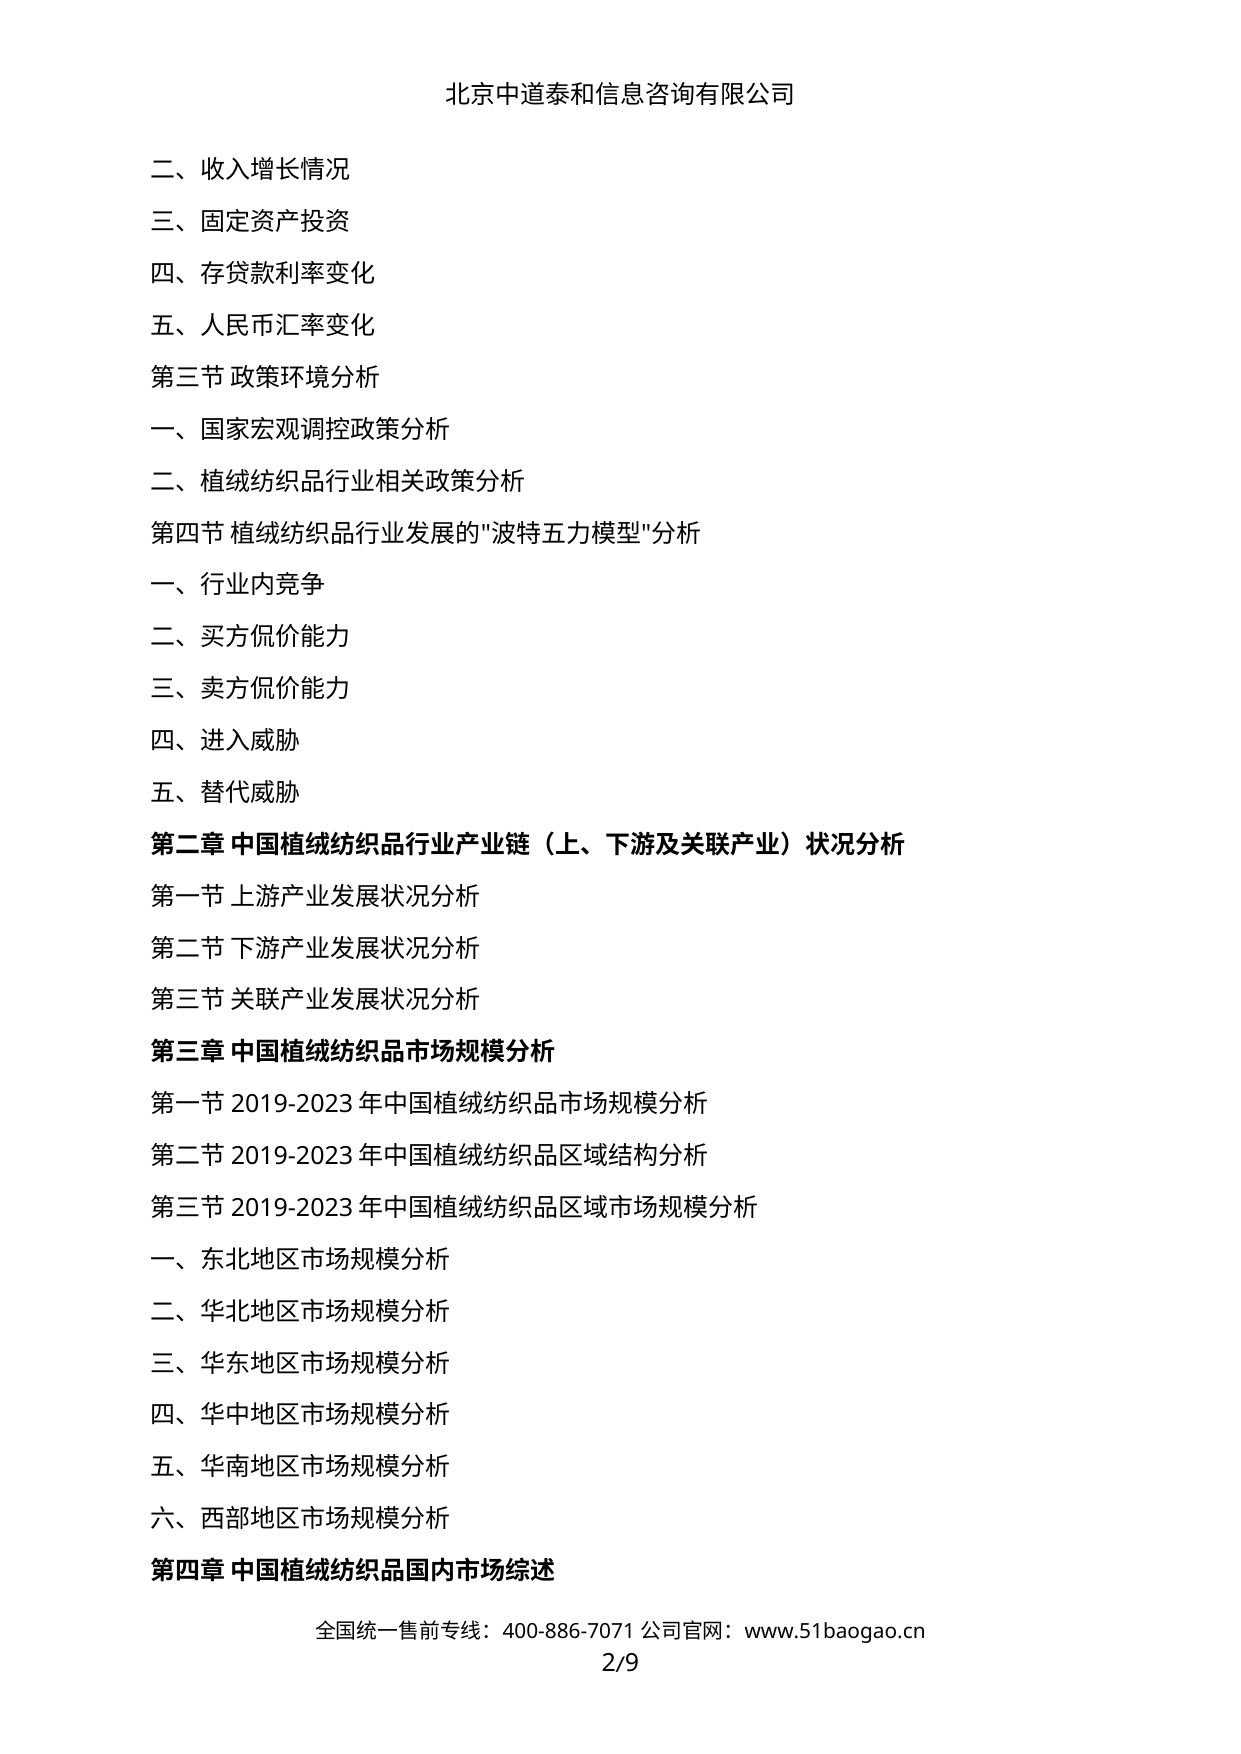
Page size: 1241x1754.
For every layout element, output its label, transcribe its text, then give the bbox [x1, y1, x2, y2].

text 一、行业内竞争 [150, 565, 1090, 601]
text 第三章 中国植绒纺织品市场规模分析 [150, 1032, 1090, 1068]
text 第三节 2019-2023年中国植绒纺织品区域市场规模分析 [150, 1187, 1090, 1224]
text 第三节 关联产业发展状况分析 [150, 980, 1090, 1016]
text 四、进入威胁 [150, 721, 1090, 757]
text 第二节 下游产业发展状况分析 [150, 928, 1090, 964]
text 四、存贷款利率变化 [150, 254, 1090, 290]
text 四、华中地区市场规模分析 [150, 1395, 1090, 1431]
text 五、华南地区市场规模分析 [150, 1447, 1090, 1483]
text 六、西部地区市场规模分析 [150, 1499, 1090, 1535]
text 第二节 2019-2023年中国植绒纺织品区域结构分析 [150, 1136, 1090, 1172]
text 第四节 植绒纺织品行业发展的"波特五力模型"分析 [150, 513, 1090, 549]
text 二、收入增长情况 [150, 150, 1090, 186]
text 二、华北地区市场规模分析 [150, 1291, 1090, 1327]
text 三、卖方侃价能力 [150, 669, 1090, 705]
text 第三节 政策环境分析 [150, 357, 1090, 394]
text 三、固定资产投资 [150, 202, 1090, 238]
text 第一节 上游产业发展状况分析 [150, 876, 1090, 912]
text 一、东北地区市场规模分析 [150, 1239, 1090, 1276]
text 第四章 中国植绒纺织品国内市场综述 [150, 1551, 1090, 1587]
text 二、买方侃价能力 [150, 617, 1090, 653]
text 第二章 中国植绒纺织品行业产业链（上、下游及关联产业）状况分析 [150, 824, 1090, 861]
text 三、华东地区市场规模分析 [150, 1343, 1090, 1379]
text 五、替代威胁 [150, 772, 1090, 809]
text 第一节 2019-2023年中国植绒纺织品市场规模分析 [150, 1084, 1090, 1120]
text 一、国家宏观调控政策分析 [150, 409, 1090, 446]
text 五、人民币汇率变化 [150, 306, 1090, 342]
text 二、植绒纺织品行业相关政策分析 [150, 461, 1090, 497]
